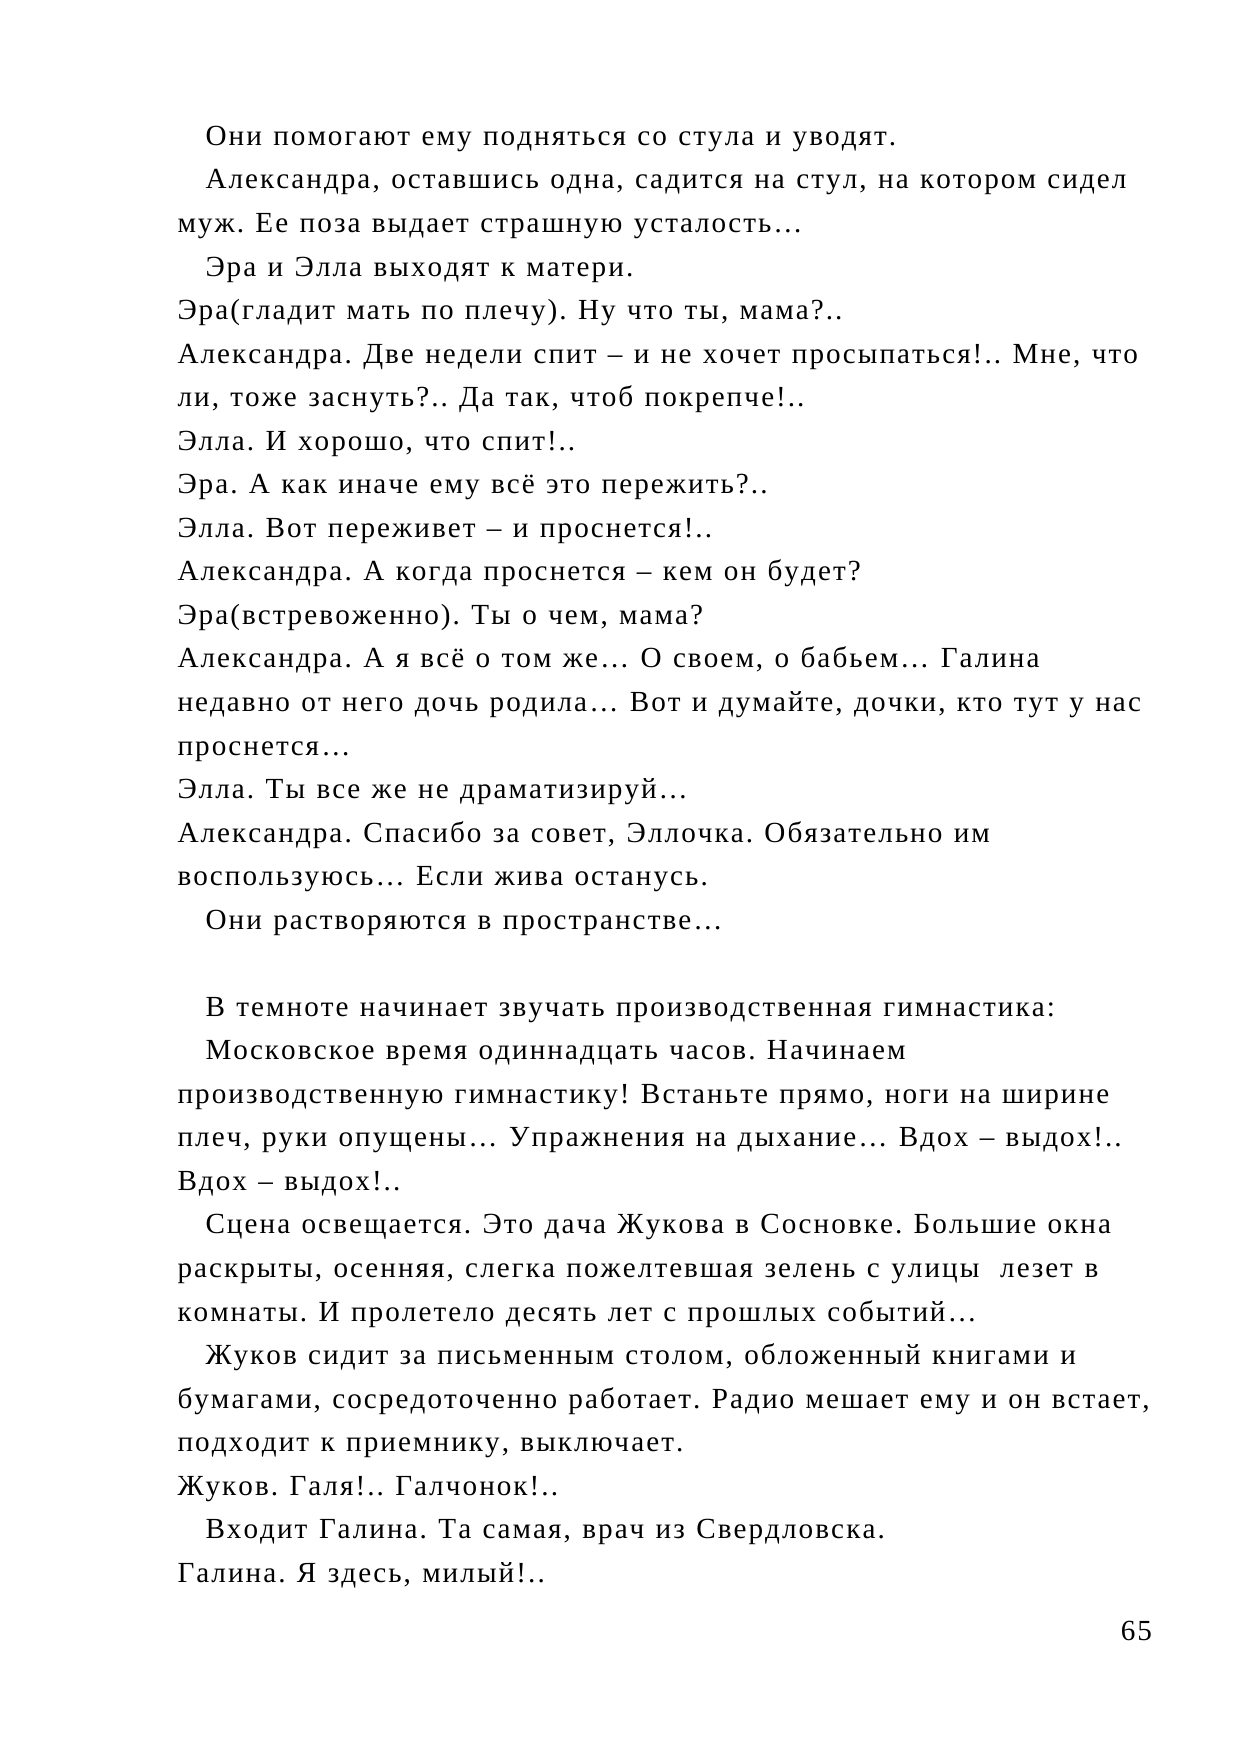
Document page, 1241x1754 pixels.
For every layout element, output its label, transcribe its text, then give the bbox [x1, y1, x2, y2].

text Жуков. Галя!.. Галчонок!.. [177, 1468, 1152, 1501]
text Александра. Спасибо за совет, Эллочка. Обязательно им воспользуюсь… Если жива останусь. [177, 815, 1152, 892]
text Эра(встревоженно). Ты о чем, мама? [177, 597, 1152, 631]
text Александра, оставшись одна, садится на стул, на котором сидел муж. Ее поза выдает страшную усталость… [177, 162, 1152, 239]
text Московское время одиннадцать часов. Начинаем производственную гимнастику! Встаньте прямо, ноги на ширине плеч, руки опущены… Упражнения на дыхание… Вдох – выдох!.. Вдох – выдох!.. [177, 1032, 1152, 1197]
text Александра. А когда проснется – кем он будет? [177, 553, 1152, 587]
text Эра. А как иначе ему всё это пережить?.. [177, 466, 1152, 500]
text Жуков сидит за письменным столом, обложенный книгами и бумагами, сосредоточенно работает. Радио мешает ему и он встает, подходит к приемнику, выключает. [177, 1337, 1152, 1458]
text Элла. И хорошо, что спит!.. [177, 423, 1152, 456]
text Элла. Ты все же не драматизируй… [177, 771, 1152, 805]
text Они помогают ему подняться со стула и уводят. [177, 118, 1152, 152]
text Сцена освещается. Это дача Жукова в Сосновке. Большие окна раскрыты, осенняя, слегка пожелтевшая зелень с улицы лезет в комнаты. И пролетело десять лет с прошлых событий… [177, 1207, 1152, 1327]
text Александра. А я всё о том же… О своем, о бабьем… Галина недавно от него дочь родила… Вот и думайте, дочки, кто тут у нас проснется… [177, 641, 1152, 761]
text В темноте начинает звучать производственная гимнастика: [177, 989, 1152, 1022]
text Они растворяются в пространстве… [177, 902, 1152, 935]
text Эра(гладит мать по плечу). Ну что ты, мама?.. [177, 292, 1152, 326]
text Эра и Элла выходят к матери. [177, 249, 1152, 282]
text Входит Галина. Та самая, врач из Свердловска. [177, 1511, 1152, 1545]
text Галина. Я здесь, милый!.. [177, 1555, 1152, 1588]
text Элла. Вот переживет – и проснется!.. [177, 510, 1152, 543]
text Александра. Две недели спит – и не хочет просыпаться!.. Мне, что ли, тоже заснуть?.. Да так, чтоб покрепче!.. [177, 336, 1152, 413]
